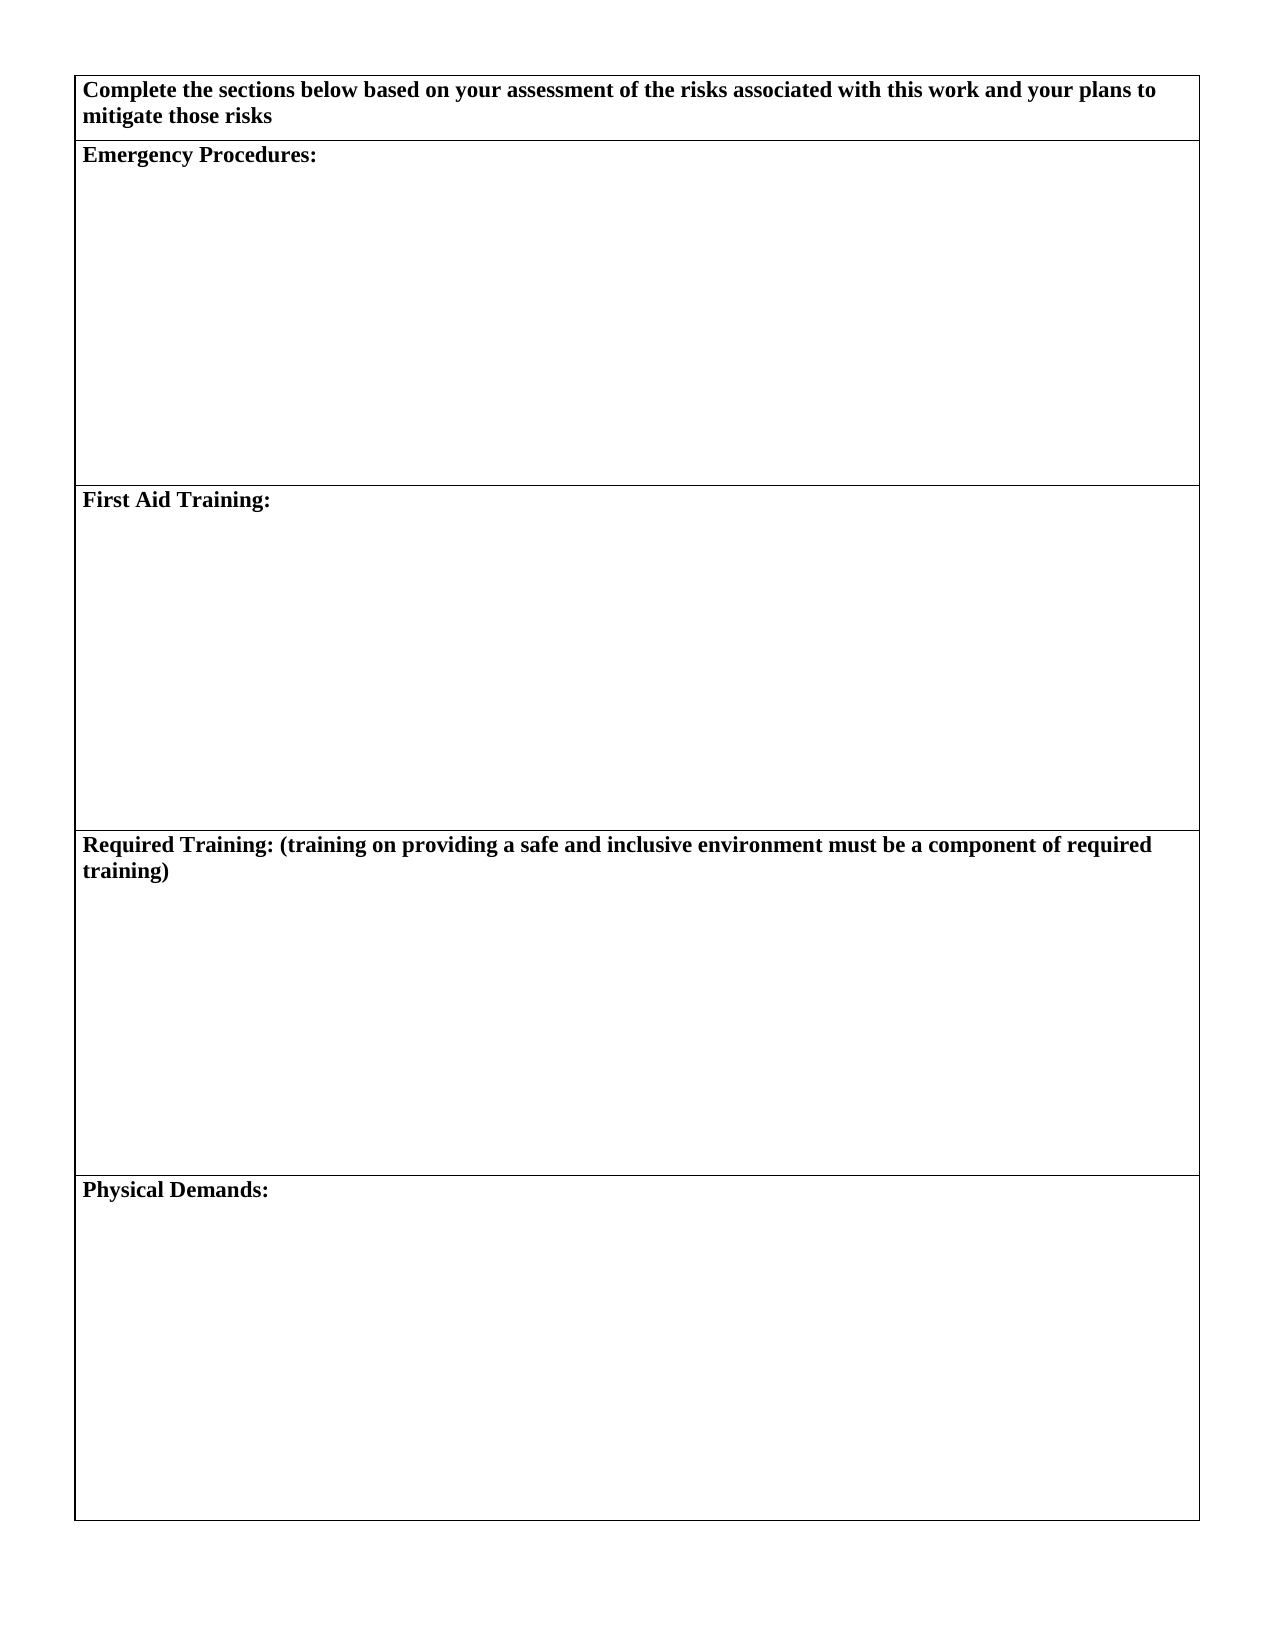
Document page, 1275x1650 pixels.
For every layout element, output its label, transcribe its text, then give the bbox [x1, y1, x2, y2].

table_cell Required Training: (training on providing a safe and inclusive environment must be a component of required training) [76, 831, 1199, 1175]
table_cell First Aid Training: [76, 486, 1199, 830]
table_header Complete the sections below based on your assessment of the risks associated with this work and your plans to mitigate those risks [76, 76, 1199, 140]
table_cell Physical Demands: [76, 1176, 1199, 1520]
table_cell Emergency Procedures: [76, 141, 1199, 485]
